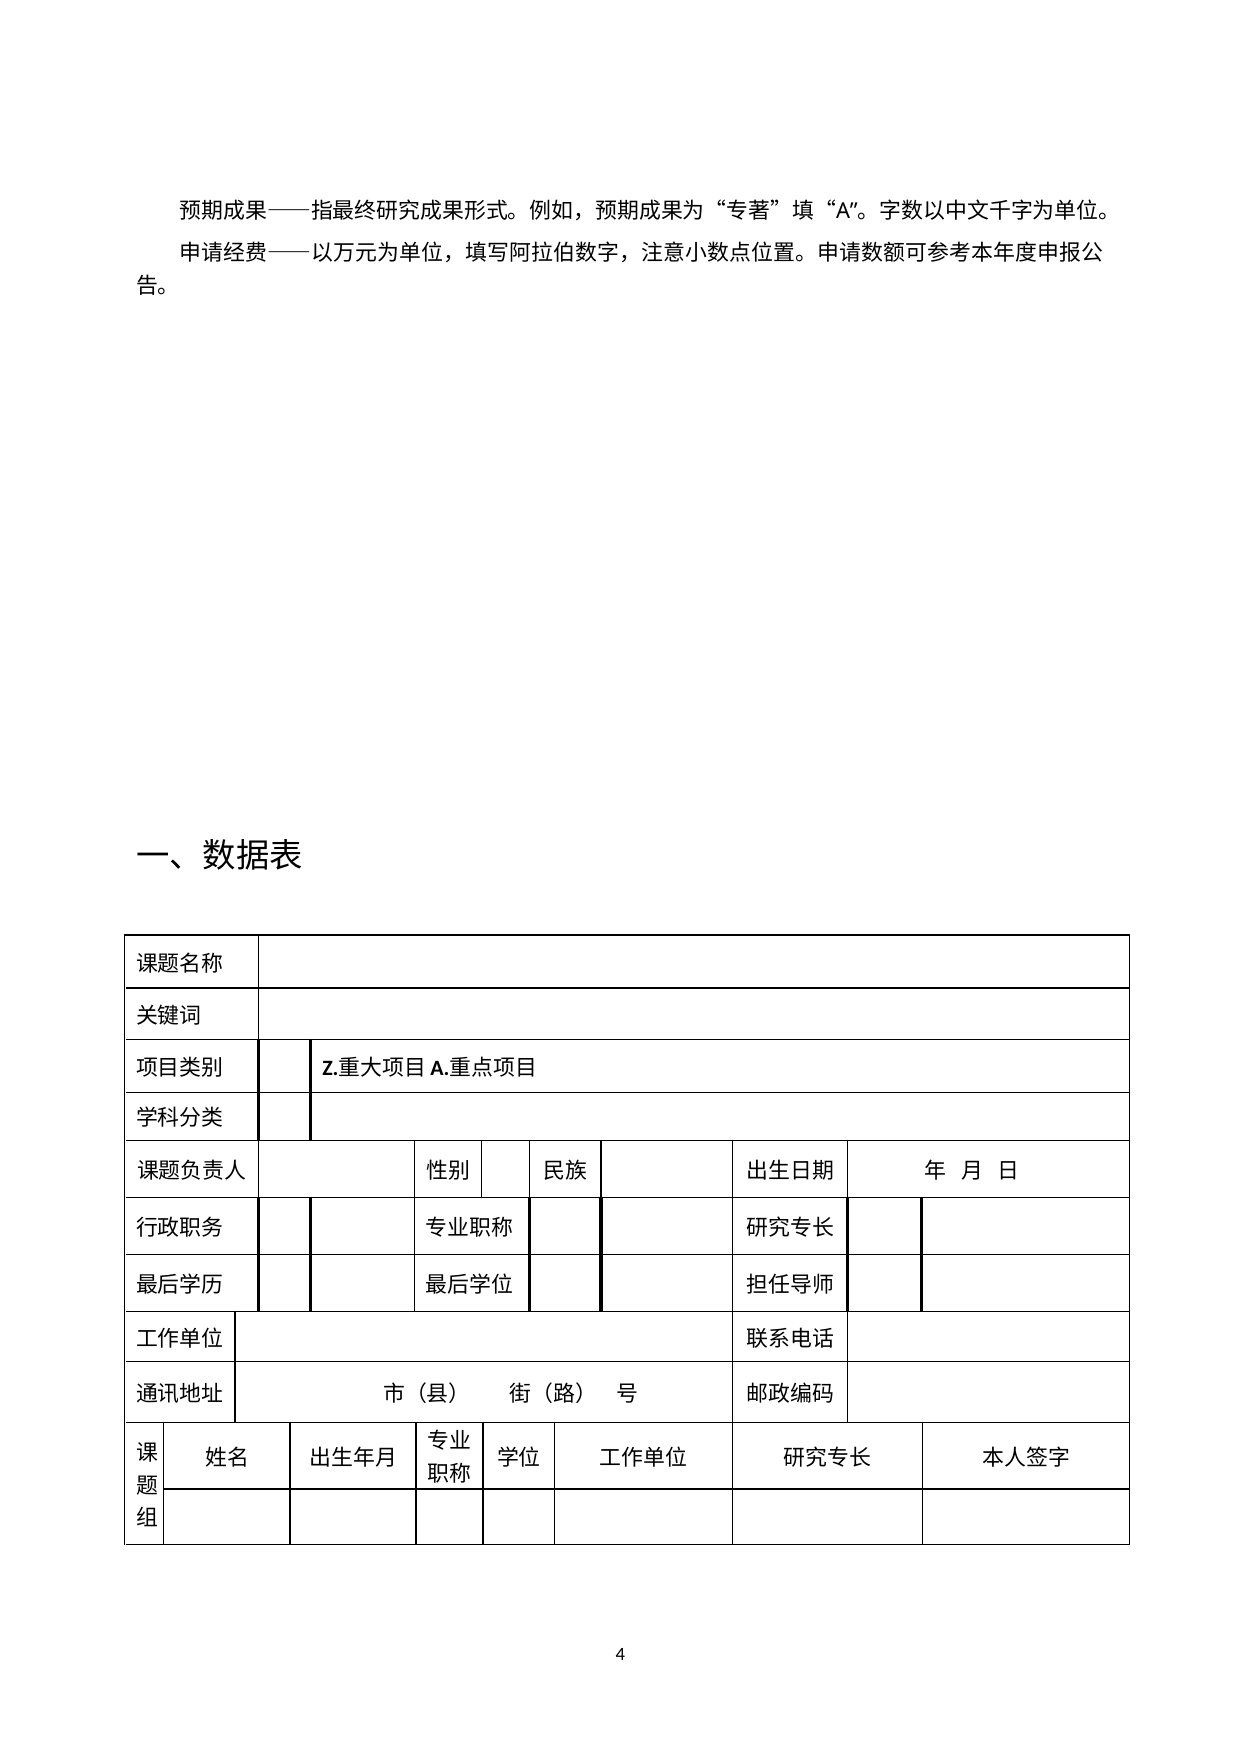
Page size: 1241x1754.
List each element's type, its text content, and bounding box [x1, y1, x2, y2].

table_cell 工作单位 [555, 1423, 732, 1488]
table_cell [923, 1255, 1129, 1311]
table_cell [260, 1040, 309, 1092]
table_cell 工作单位 [125, 1312, 234, 1361]
table_cell 最后学历 [125, 1255, 257, 1311]
table_cell 研究专长 [733, 1423, 922, 1488]
table_cell [312, 1255, 414, 1311]
table_cell [164, 1490, 289, 1544]
table_header [259, 936, 1129, 987]
table_cell 课题组成员 [125, 1423, 163, 1544]
table_cell [849, 1198, 920, 1254]
table_cell 学位 [484, 1423, 554, 1488]
table_cell [603, 1255, 732, 1311]
table_cell [260, 1198, 309, 1254]
table_cell 关键词 [125, 988, 258, 1039]
table_cell [259, 1141, 414, 1197]
table_cell [260, 1255, 309, 1311]
table_cell [848, 1362, 1129, 1422]
table_cell [531, 1198, 599, 1254]
table_cell [291, 1490, 415, 1544]
text 一、数据表 [136, 820, 1104, 885]
table_cell 学科分类 [125, 1093, 257, 1139]
table_cell [259, 989, 1129, 1039]
table_cell [484, 1490, 554, 1544]
table_cell 姓名 [164, 1423, 289, 1488]
table_cell 专业职称 [415, 1198, 528, 1254]
table_cell 通讯地址 [125, 1362, 234, 1422]
text 申请经费——以万元为单位，填写阿拉伯数字，注意小数点位置。申请数额可参考本年度申报公告。 [136, 235, 1104, 300]
table_cell 项目类别 [125, 1040, 257, 1092]
table_cell [260, 1093, 309, 1139]
table_cell [848, 1312, 1129, 1361]
table_cell [417, 1490, 482, 1544]
table_cell 性别 [415, 1141, 481, 1197]
table_header 课题名称 [125, 936, 258, 987]
table_cell 课题负责人 [125, 1141, 258, 1197]
table_cell 本人签字 [923, 1423, 1129, 1488]
table_cell [312, 1093, 1129, 1139]
table_cell Z.重大项目A.重点项目 [312, 1040, 1129, 1092]
table_cell [531, 1255, 599, 1311]
table_cell [602, 1141, 732, 1197]
table_cell 专业 职称 [417, 1423, 482, 1488]
table_cell 担任导师 [733, 1255, 846, 1311]
table_cell 最后学位 [415, 1255, 528, 1311]
table_cell [603, 1198, 732, 1254]
table_cell 出生年月 [291, 1423, 415, 1488]
table_cell [312, 1198, 414, 1254]
table_cell [482, 1141, 529, 1197]
table_cell [555, 1490, 732, 1544]
table_cell 研究专长 [733, 1198, 846, 1254]
table_cell 行政职务 [125, 1198, 257, 1254]
table_cell [849, 1255, 920, 1311]
table_cell 邮政编码 [733, 1362, 847, 1422]
table_cell [733, 1490, 922, 1544]
table_cell [236, 1312, 732, 1361]
table_cell 年 月 日 [848, 1141, 1129, 1197]
text 预期成果——指最终研究成果形式。例如，预期成果为“专著”填“A”。字数以中文千字为单位。 [136, 193, 1104, 225]
table_cell [923, 1198, 1129, 1254]
table_cell 出生日期 [733, 1141, 847, 1197]
table_cell [923, 1490, 1129, 1544]
table_cell 市（县） 街（路） 号 [236, 1362, 732, 1422]
table_cell 民族 [530, 1141, 600, 1197]
table_cell 联系电话 [733, 1312, 847, 1361]
